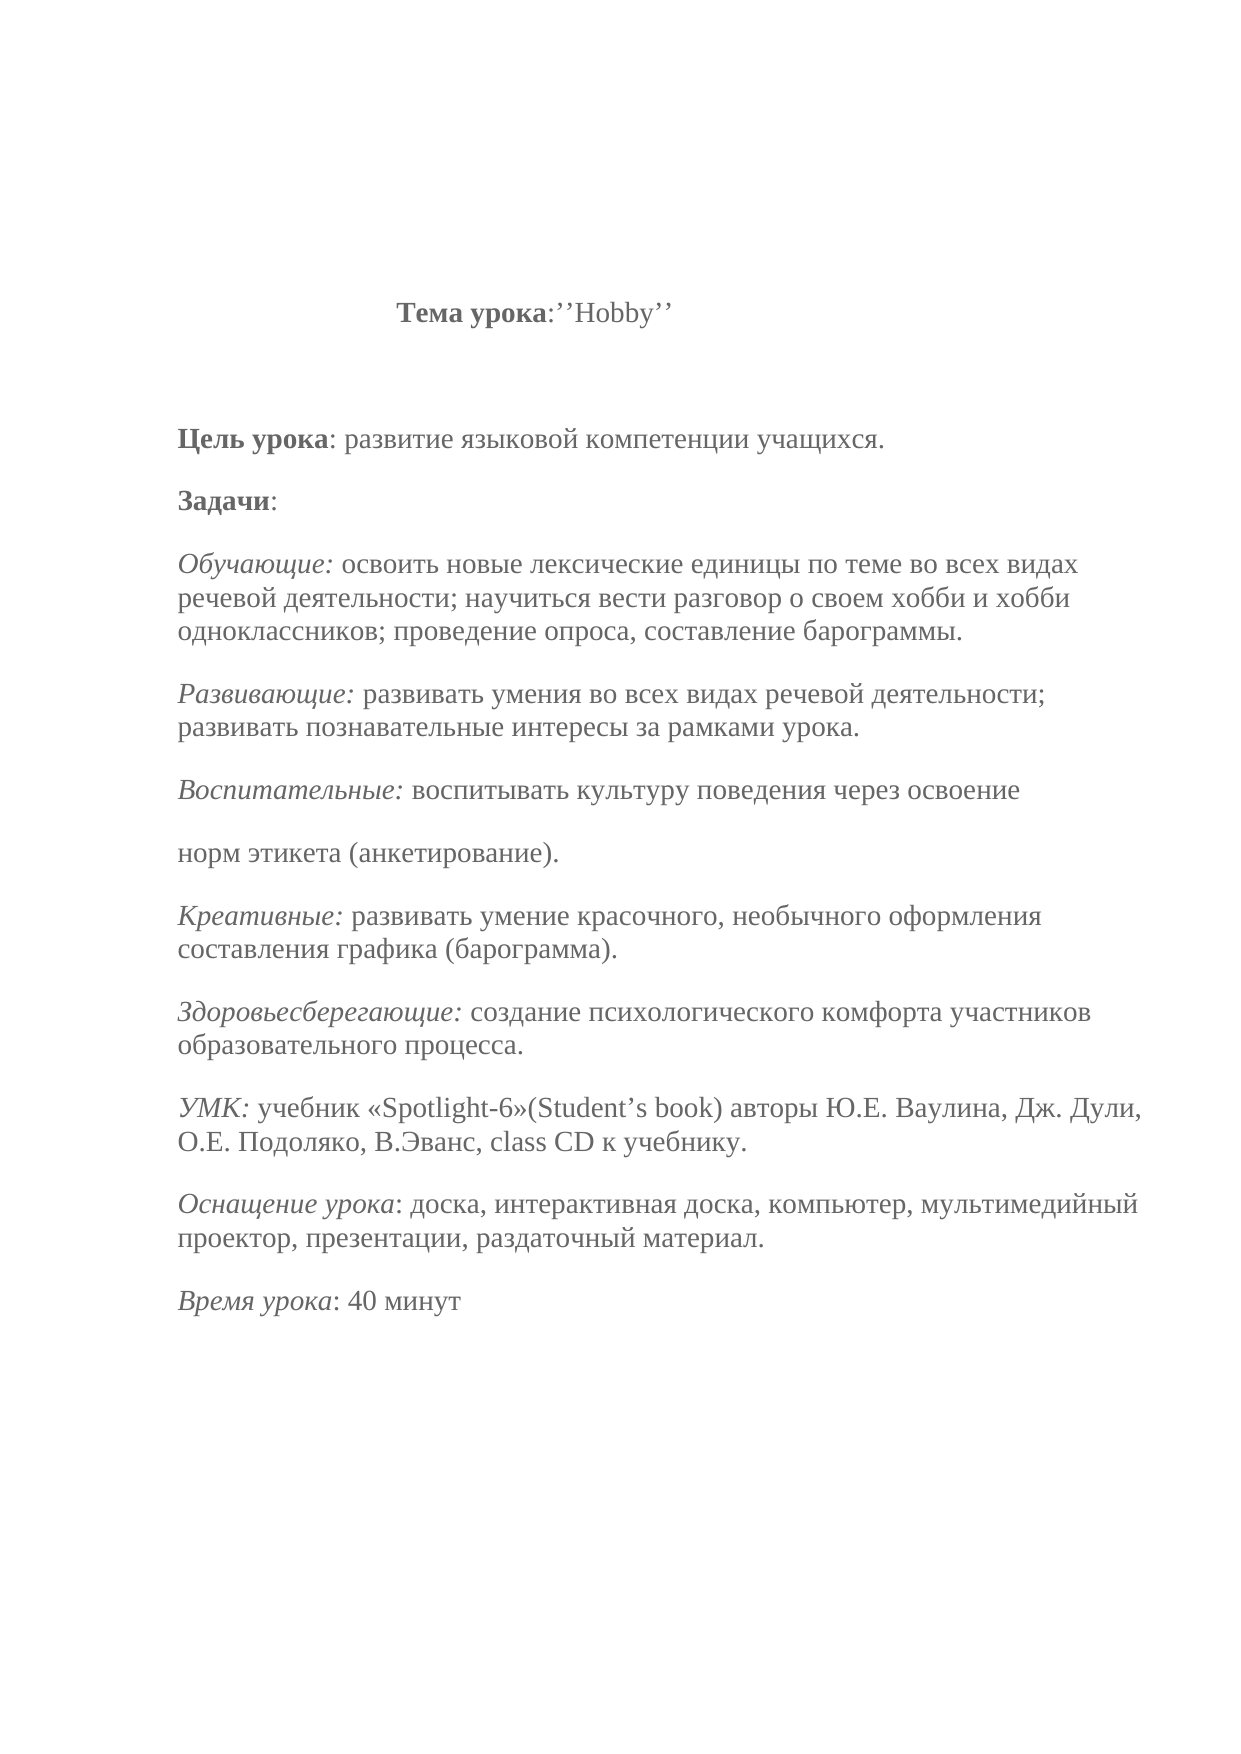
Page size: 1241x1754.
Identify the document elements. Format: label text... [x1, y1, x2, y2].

text Цель урока: развитие языковой компетенции учащихся. [177, 421, 1152, 454]
text Креативные: развивать умение красочного, необычного оформления составления графика (барограмма). [177, 898, 1152, 965]
text Оснащение урока: доска, интерактивная доска, компьютер, мультимедийный проектор, презентации, раздаточный материал. [177, 1186, 1152, 1253]
text норм этикета (анкетирование). [177, 835, 1152, 868]
text Задачи: [177, 483, 1152, 517]
text Обучающие: освоить новые лексические единицы по теме во всех видах речевой деятельности; научиться вести разговор о своем хобби и хобби одноклассников; проведение опроса, составление барограммы. [177, 546, 1152, 647]
text Время урока: 40 минут [177, 1283, 1152, 1316]
text УМК: учебник «Spotlight-6»(Student’s book) авторы Ю.Е. Ваулина, Дж. Дули, О.Е. Подоляко, В.Эванс, class CD к учебнику. [177, 1090, 1152, 1157]
text Здоровьесберегающие: создание психологического комфорта участников образовательного процесса. [177, 994, 1152, 1061]
text Тема урока:’’Hobby’’ [177, 295, 1152, 329]
text Воспитательные: воспитывать культуру поведения через освоение [177, 772, 1152, 806]
text Развивающие: развивать умения во всех видах речевой деятельности; развивать познавательные интересы за рамками урока. [177, 676, 1152, 743]
